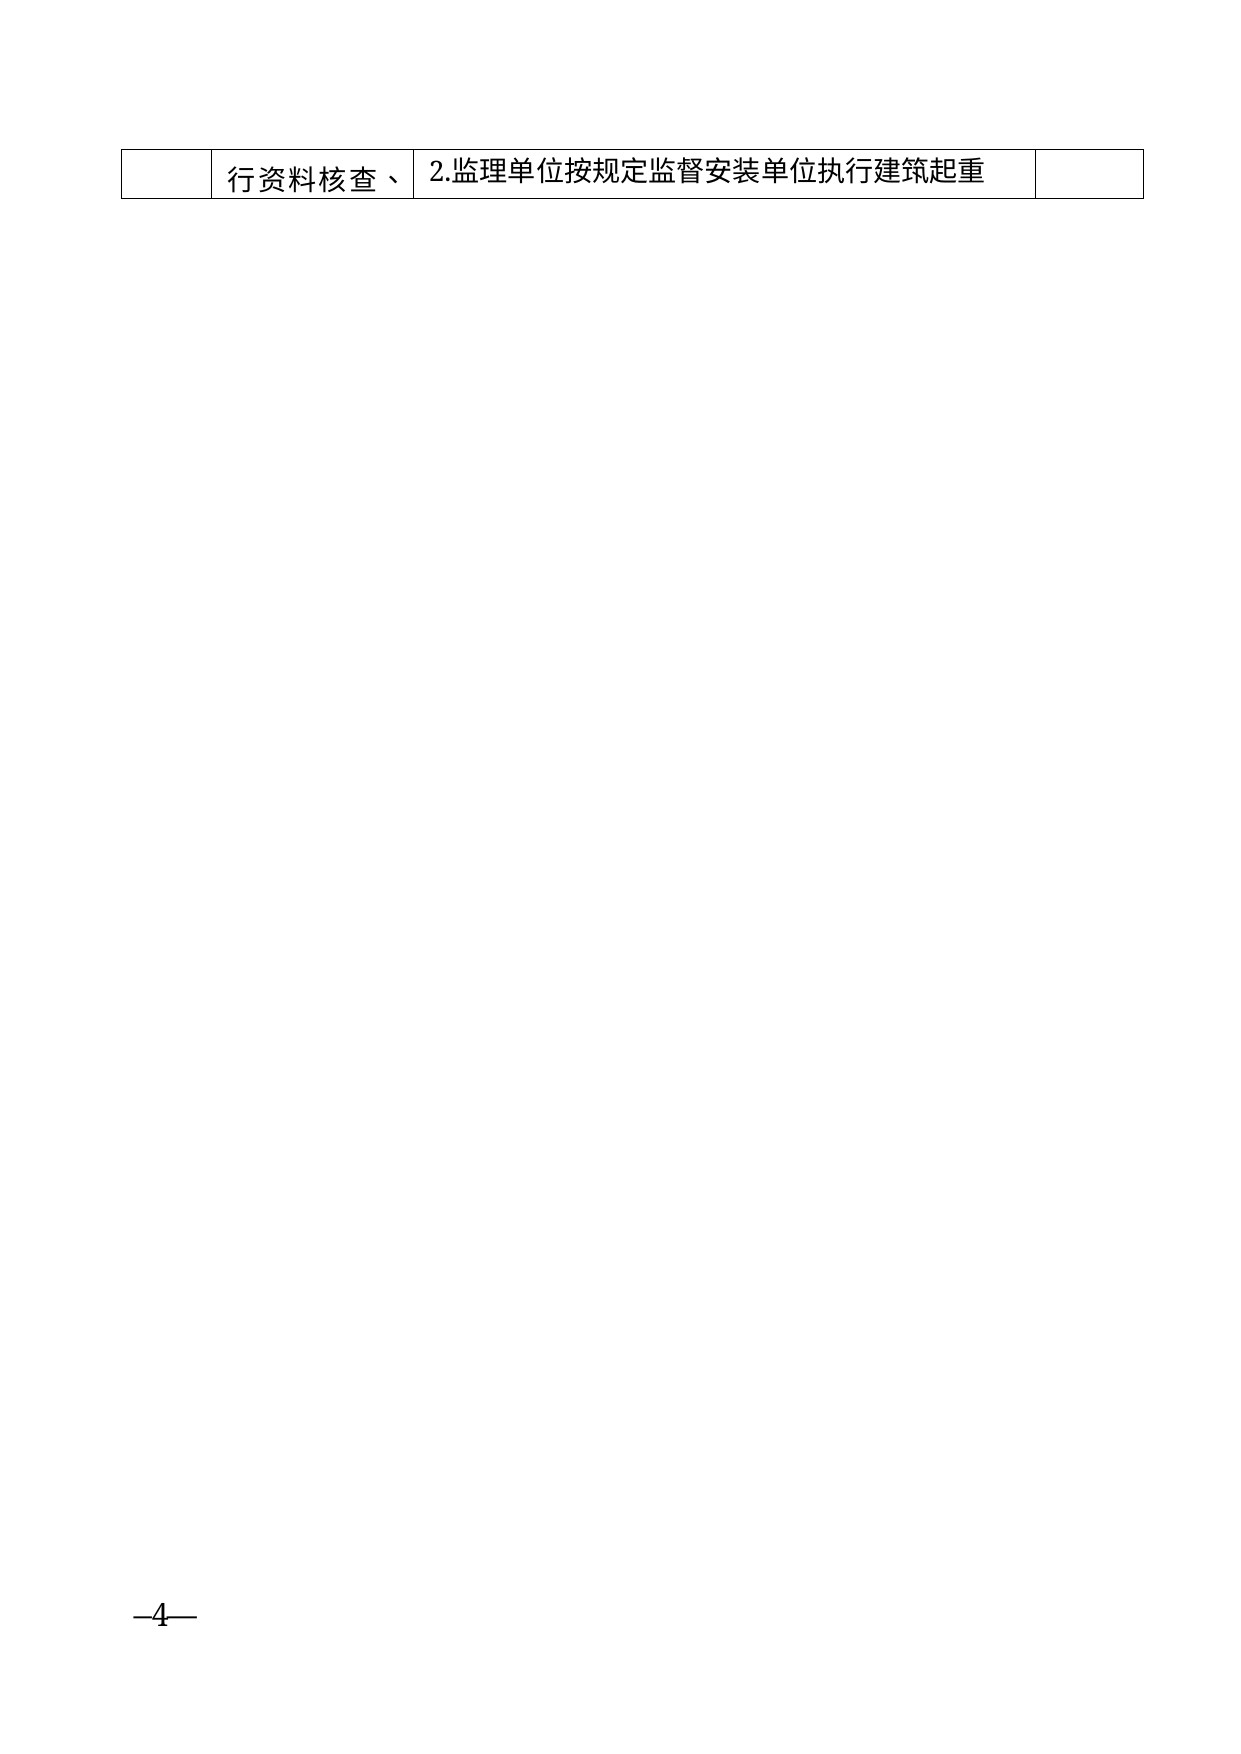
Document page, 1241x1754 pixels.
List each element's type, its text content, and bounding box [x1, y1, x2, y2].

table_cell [212, 150, 413, 198]
table_cell [1036, 150, 1143, 198]
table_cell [414, 150, 1035, 198]
table_cell 6 [122, 150, 211, 198]
